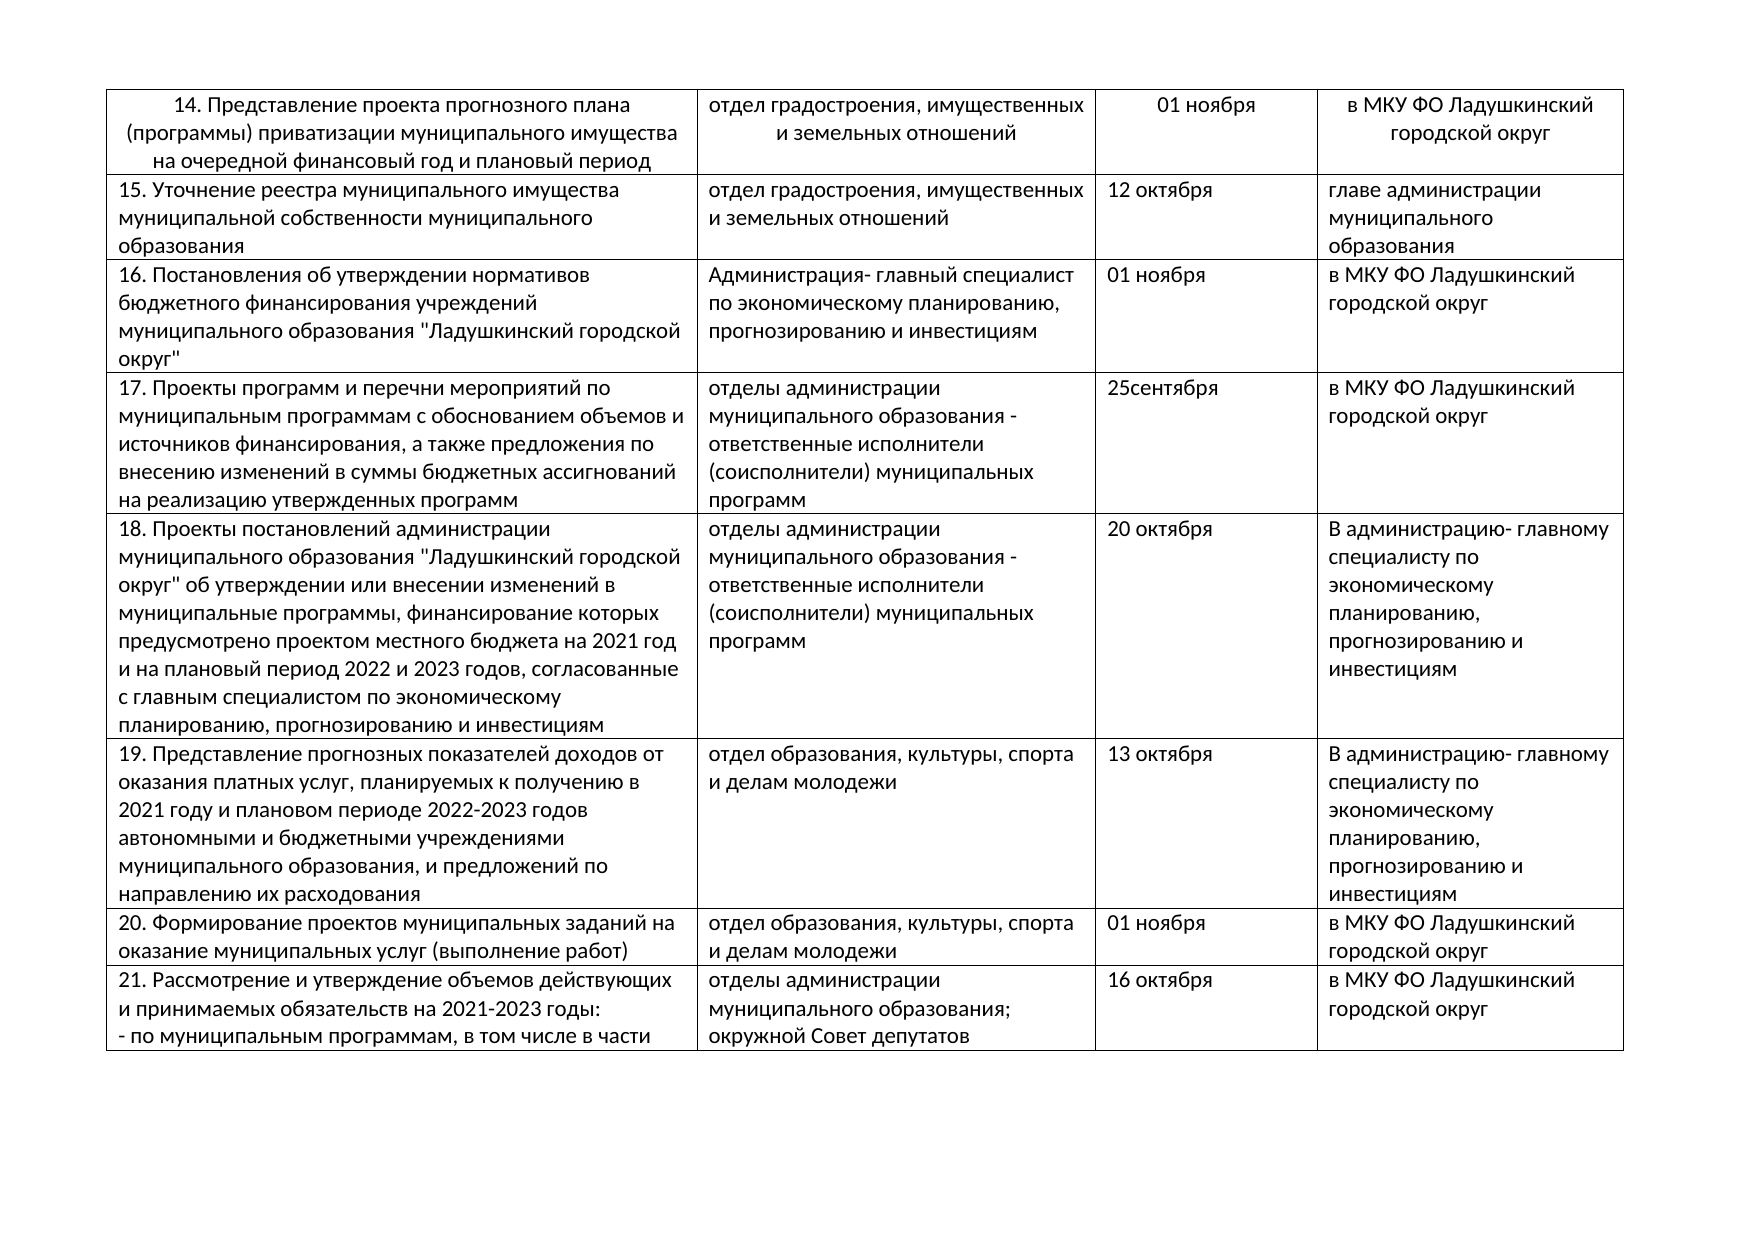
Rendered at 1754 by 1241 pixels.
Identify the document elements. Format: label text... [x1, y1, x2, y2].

table_cell 16. Постановления об утверждении нормативов бюджетного финансирования учреждений муниципального образования "Ладушкинский городской округ" [107, 260, 697, 372]
table_cell 18. Проекты постановлений администрации муниципального образования "Ладушкинский городской округ" об утверждении или внесении изменений в муниципальные программы, финансирование которых предусмотрено проектом местного бюджета на 2021 год и на плановый период 2022 и 2023 годов, согласованные с главным специалистом по экономическому планированию, прогнозированию и инвестициям [107, 514, 697, 738]
table_cell 12 октября [1096, 175, 1317, 259]
table_cell 17. Проекты программ и перечни мероприятий по муниципальным программам с обоснованием объемов и источников финансирования, а также предложения по внесению изменений в суммы бюджетных ассигнований на реализацию утвержденных программ [107, 373, 697, 513]
table_cell 13 октября [1096, 739, 1317, 907]
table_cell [698, 90, 1095, 174]
table_cell отдел градостроения, имущественных и земельных отношений [698, 175, 1095, 259]
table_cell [1318, 966, 1623, 1050]
table_cell Администрация- главный специалист по экономическому планированию, прогнозированию и инвестициям [698, 260, 1095, 372]
table_cell отдел образования, культуры, спорта и делам молодежи [698, 909, 1095, 964]
table_cell 25сентября [1096, 373, 1317, 513]
table_cell отделы администрации муниципального образования - ответственные исполнители (соисполнители) муниципальных программ [698, 373, 1095, 513]
table_cell В администрацию- главному специалисту по экономическому планированию, прогнозированию и инвестициям [1318, 514, 1623, 738]
table_cell отделы администрации муниципального образования - ответственные исполнители (соисполнители) муниципальных программ [698, 514, 1095, 738]
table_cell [107, 966, 697, 1050]
table_cell 01 ноября [1096, 90, 1317, 174]
table_cell 15. Уточнение реестра муниципального имущества муниципальной собственности муниципального образования [107, 175, 697, 259]
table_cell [698, 966, 1095, 1050]
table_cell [1318, 90, 1623, 174]
table_cell главе администрации муниципального образования [1318, 175, 1623, 259]
table_cell 20 октября [1096, 514, 1317, 738]
table_cell в МКУ ФО Ладушкинский городской округ [1318, 373, 1623, 513]
table_cell в МКУ ФО Ладушкинский городской округ [1318, 260, 1623, 372]
table_cell В администрацию- главному специалисту по экономическому планированию, прогнозированию и инвестициям [1318, 739, 1623, 907]
table_cell 19. Представление прогнозных показателей доходов от оказания платных услуг, планируемых к получению в 2021 году и плановом периоде 2022-2023 годов автономными и бюджетными учреждениями муниципального образования, и предложений по направлению их расходования [107, 739, 697, 907]
table_cell 16 октября [1096, 966, 1317, 1050]
table_cell 01 ноября [1096, 260, 1317, 372]
table_cell в МКУ ФО Ладушкинский городской округ [1318, 909, 1623, 964]
table_cell отдел образования, культуры, спорта и делам молодежи [698, 739, 1095, 907]
table_cell 20. Формирование проектов муниципальных заданий на оказание муниципальных услуг (выполнение работ) [107, 909, 697, 964]
table_cell 01 ноября [1096, 909, 1317, 964]
table_cell 14. Представление проекта прогнозного плана (программы) приватизации муниципального имущества на очередной финансовый год и плановый период [107, 90, 697, 174]
